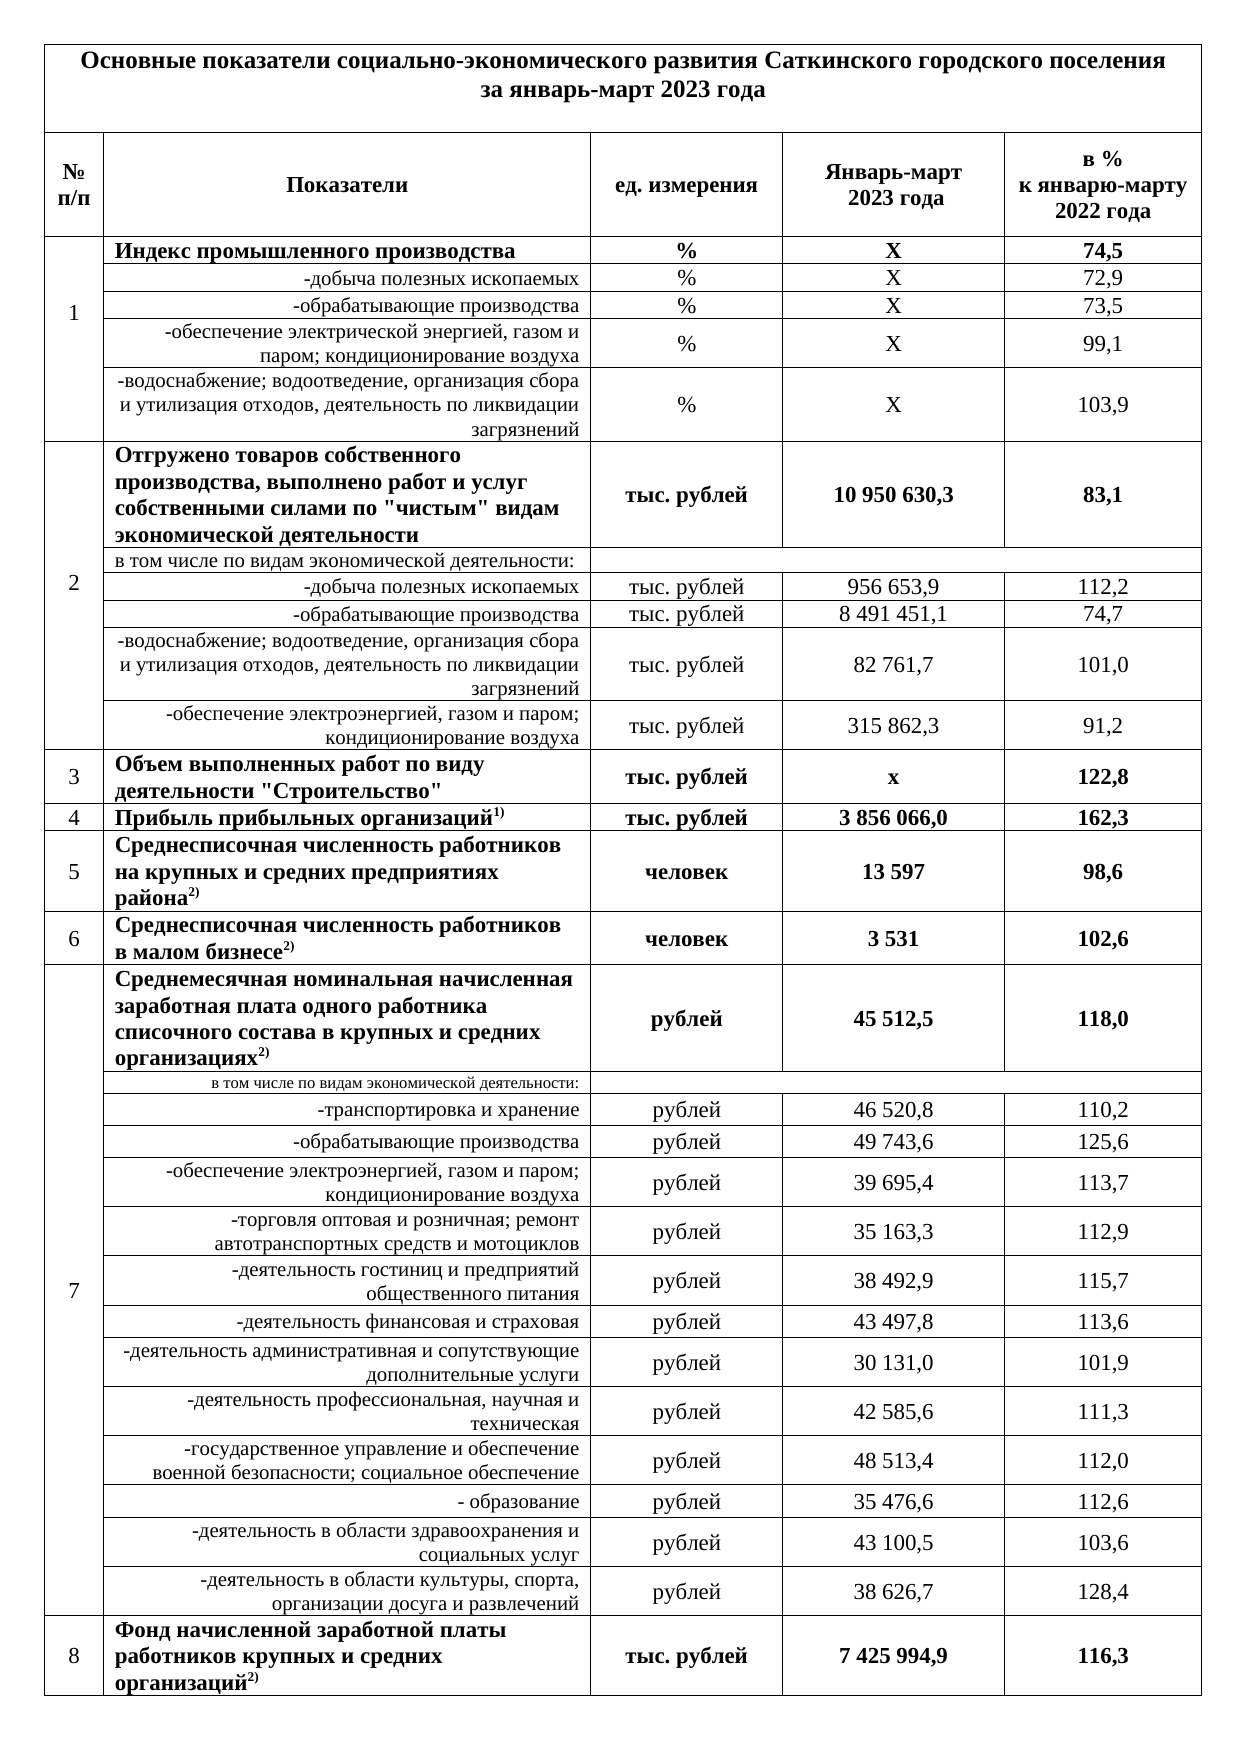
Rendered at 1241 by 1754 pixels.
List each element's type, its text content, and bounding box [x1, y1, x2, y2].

table_cell -обрабатывающие производства [104, 601, 590, 627]
table_cell -деятельность профессиональная, научная и техническая [104, 1387, 590, 1435]
table_cell % [591, 264, 782, 291]
table_cell % [591, 319, 782, 367]
table_cell рублей [591, 1207, 782, 1255]
table_cell -обеспечение электрической энергией, газом и паром; кондиционирование воздуха [104, 319, 590, 367]
table_cell тыс. рублей [591, 750, 782, 803]
table_cell 116,3 [1005, 1616, 1201, 1695]
table_cell 43 497,8 [783, 1306, 1004, 1337]
table_cell -добыча полезных ископаемых [104, 573, 590, 599]
table_cell 91,2 [1005, 701, 1201, 749]
table_cell 112,9 [1005, 1207, 1201, 1255]
table_cell 112,2 [1005, 573, 1201, 599]
table_cell в % к январю-марту 2022 года [1005, 133, 1201, 236]
table_cell 111,3 [1005, 1387, 1201, 1435]
table_cell 315 862,3 [783, 701, 1004, 749]
table_cell Объем выполненных работ по виду деятельности "Строительство" [104, 750, 590, 803]
table_cell х [783, 750, 1004, 803]
table_cell рублей [591, 1518, 782, 1566]
table_cell % [591, 368, 782, 441]
table_cell 35 476,6 [783, 1485, 1004, 1517]
table_cell -водоснабжение; водоотведение, организация сбора и утилизация отходов, деятельность по ликвидации загрязнений [104, 368, 590, 441]
table_cell 99,1 [1005, 319, 1201, 367]
table_cell 5 [45, 831, 103, 911]
table_cell тыс. рублей [591, 1616, 782, 1695]
table_cell 112,0 [1005, 1436, 1201, 1484]
table_cell рублей [591, 1158, 782, 1206]
table_cell -обеспечение электроэнергией, газом и паром; кондиционирование воздуха [104, 1158, 590, 1206]
table_cell Отгружено товаров собственного производства, выполнено работ и услуг собственными силами по "чистым" видам экономической деятельности [104, 442, 590, 547]
table_cell 98,6 [1005, 831, 1201, 911]
table_cell 3 531 [783, 912, 1004, 964]
table_header Основные показатели социально-экономического развития Саткинского городского поселения за январь-март 2023 года [45, 45, 1201, 132]
table_cell 112,6 [1005, 1485, 1201, 1517]
table_cell человек [591, 912, 782, 964]
table_cell [591, 548, 1201, 572]
table_cell 6 [45, 912, 103, 964]
table_cell -обрабатывающие производства [104, 1126, 590, 1157]
table_cell 7 425 994,9 [783, 1616, 1004, 1695]
table_cell рублей [591, 1436, 782, 1484]
table_cell 8 [45, 1616, 103, 1695]
table_cell -государственное управление и обеспечение военной безопасности; социальное обеспечение [104, 1436, 590, 1484]
table_cell 122,8 [1005, 750, 1201, 803]
table_cell 39 695,4 [783, 1158, 1004, 1206]
table_cell человек [591, 831, 782, 911]
table_cell 118,0 [1005, 965, 1201, 1071]
table_cell 13 597 [783, 831, 1004, 911]
table_cell 3 856 066,0 [783, 804, 1004, 830]
table_cell рублей [591, 1306, 782, 1337]
table_cell рублей [591, 1338, 782, 1386]
table_cell 42 585,6 [783, 1387, 1004, 1435]
table_cell -обеспечение электроэнергией, газом и паром; кондиционирование воздуха [104, 701, 590, 749]
table_cell - образование [104, 1485, 590, 1517]
table_cell 162,3 [1005, 804, 1201, 830]
table_cell -деятельность финансовая и страховая [104, 1306, 590, 1337]
table_cell 113,7 [1005, 1158, 1201, 1206]
table_cell % [591, 292, 782, 318]
table_cell -обрабатывающие производства [104, 292, 590, 318]
table_cell 110,2 [1005, 1094, 1201, 1125]
table_cell 82 761,7 [783, 628, 1004, 700]
table_cell -водоснабжение; водоотведение, организация сбора и утилизация отходов, деятельность по ликвидации загрязнений [104, 628, 590, 700]
table_cell 103,9 [1005, 368, 1201, 441]
table_cell 7 [45, 965, 103, 1615]
table_cell 2 [45, 442, 103, 749]
table_cell 38 626,7 [783, 1567, 1004, 1615]
table_cell -деятельность в области здравоохранения и социальных услуг [104, 1518, 590, 1566]
table_cell -транспортировка и хранение [104, 1094, 590, 1125]
table_cell 74,7 [1005, 601, 1201, 627]
table_cell 4 [45, 804, 103, 830]
table_cell 73,5 [1005, 292, 1201, 318]
table_cell тыс. рублей [591, 573, 782, 599]
table_cell тыс. рублей [591, 804, 782, 830]
table_cell тыс. рублей [591, 442, 782, 547]
table_cell 72,9 [1005, 264, 1201, 291]
table_cell -торговля оптовая и розничная; ремонт автотранспортных средств и мотоциклов [104, 1207, 590, 1255]
table_cell 125,6 [1005, 1126, 1201, 1157]
table_cell рублей [591, 1387, 782, 1435]
table_cell 83,1 [1005, 442, 1201, 547]
table_cell 30 131,0 [783, 1338, 1004, 1386]
table_cell 46 520,8 [783, 1094, 1004, 1125]
table_cell 101,0 [1005, 628, 1201, 700]
table_cell рублей [591, 965, 782, 1071]
table_cell Фонд начисленной заработной платы работников крупных и средних организаций2) [104, 1616, 590, 1695]
table_cell 956 653,9 [783, 573, 1004, 599]
table_cell 74,5 [1005, 237, 1201, 263]
table_cell 35 163,3 [783, 1207, 1004, 1255]
table_cell рублей [591, 1094, 782, 1125]
table_cell Индекс промышленного производства [104, 237, 590, 263]
table_cell рублей [591, 1485, 782, 1517]
table_cell 3 [45, 750, 103, 803]
table_cell -деятельность в области культуры, спорта, организации досуга и развлечений [104, 1567, 590, 1615]
table_cell 103,6 [1005, 1518, 1201, 1566]
table_cell Х [783, 264, 1004, 291]
table_cell 10 950 630,3 [783, 442, 1004, 547]
table_cell 128,4 [1005, 1567, 1201, 1615]
table_cell Х [783, 368, 1004, 441]
table_cell 38 492,9 [783, 1256, 1004, 1304]
table_cell Х [783, 292, 1004, 318]
table_cell % [591, 237, 782, 263]
table_cell Х [783, 237, 1004, 263]
table_cell рублей [591, 1126, 782, 1157]
table_cell тыс. рублей [591, 601, 782, 627]
table_cell 49 743,6 [783, 1126, 1004, 1157]
table_cell 113,6 [1005, 1306, 1201, 1337]
table_cell [591, 1072, 1201, 1092]
table_cell 102,6 [1005, 912, 1201, 964]
table_cell рублей [591, 1256, 782, 1304]
table_cell Среднесписочная численность работников на крупных и средних предприятиях района2) [104, 831, 590, 911]
table_cell Прибыль прибыльных организаций1) [104, 804, 590, 830]
table_cell -добыча полезных ископаемых [104, 264, 590, 291]
table_cell 8 491 451,1 [783, 601, 1004, 627]
table_cell Среднесписочная численность работников в малом бизнесе2) [104, 912, 590, 964]
table_cell в том числе по видам экономической деятельности: [104, 1072, 590, 1092]
table_cell 115,7 [1005, 1256, 1201, 1304]
table_cell Х [783, 319, 1004, 367]
table_cell № п/п [45, 133, 103, 236]
table_cell -деятельность гостиниц и предприятий общественного питания [104, 1256, 590, 1304]
table_cell Показатели [104, 133, 590, 236]
table_cell 48 513,4 [783, 1436, 1004, 1484]
table_cell рублей [591, 1567, 782, 1615]
table_cell тыс. рублей [591, 701, 782, 749]
table_cell тыс. рублей [591, 628, 782, 700]
table_cell 1 [45, 237, 103, 441]
table_cell ед. измерения [591, 133, 782, 236]
table_cell 101,9 [1005, 1338, 1201, 1386]
table_cell в том числе по видам экономической деятельности: [104, 548, 590, 572]
table_cell Среднемесячная номинальная начисленная заработная плата одного работника списочного состава в крупных и средних организациях2) [104, 965, 590, 1071]
table_cell -деятельность административная и сопутствующие дополнительные услуги [104, 1338, 590, 1386]
table_cell Январь-март 2023 года [783, 133, 1004, 236]
table_cell 45 512,5 [783, 965, 1004, 1071]
table_cell 43 100,5 [783, 1518, 1004, 1566]
